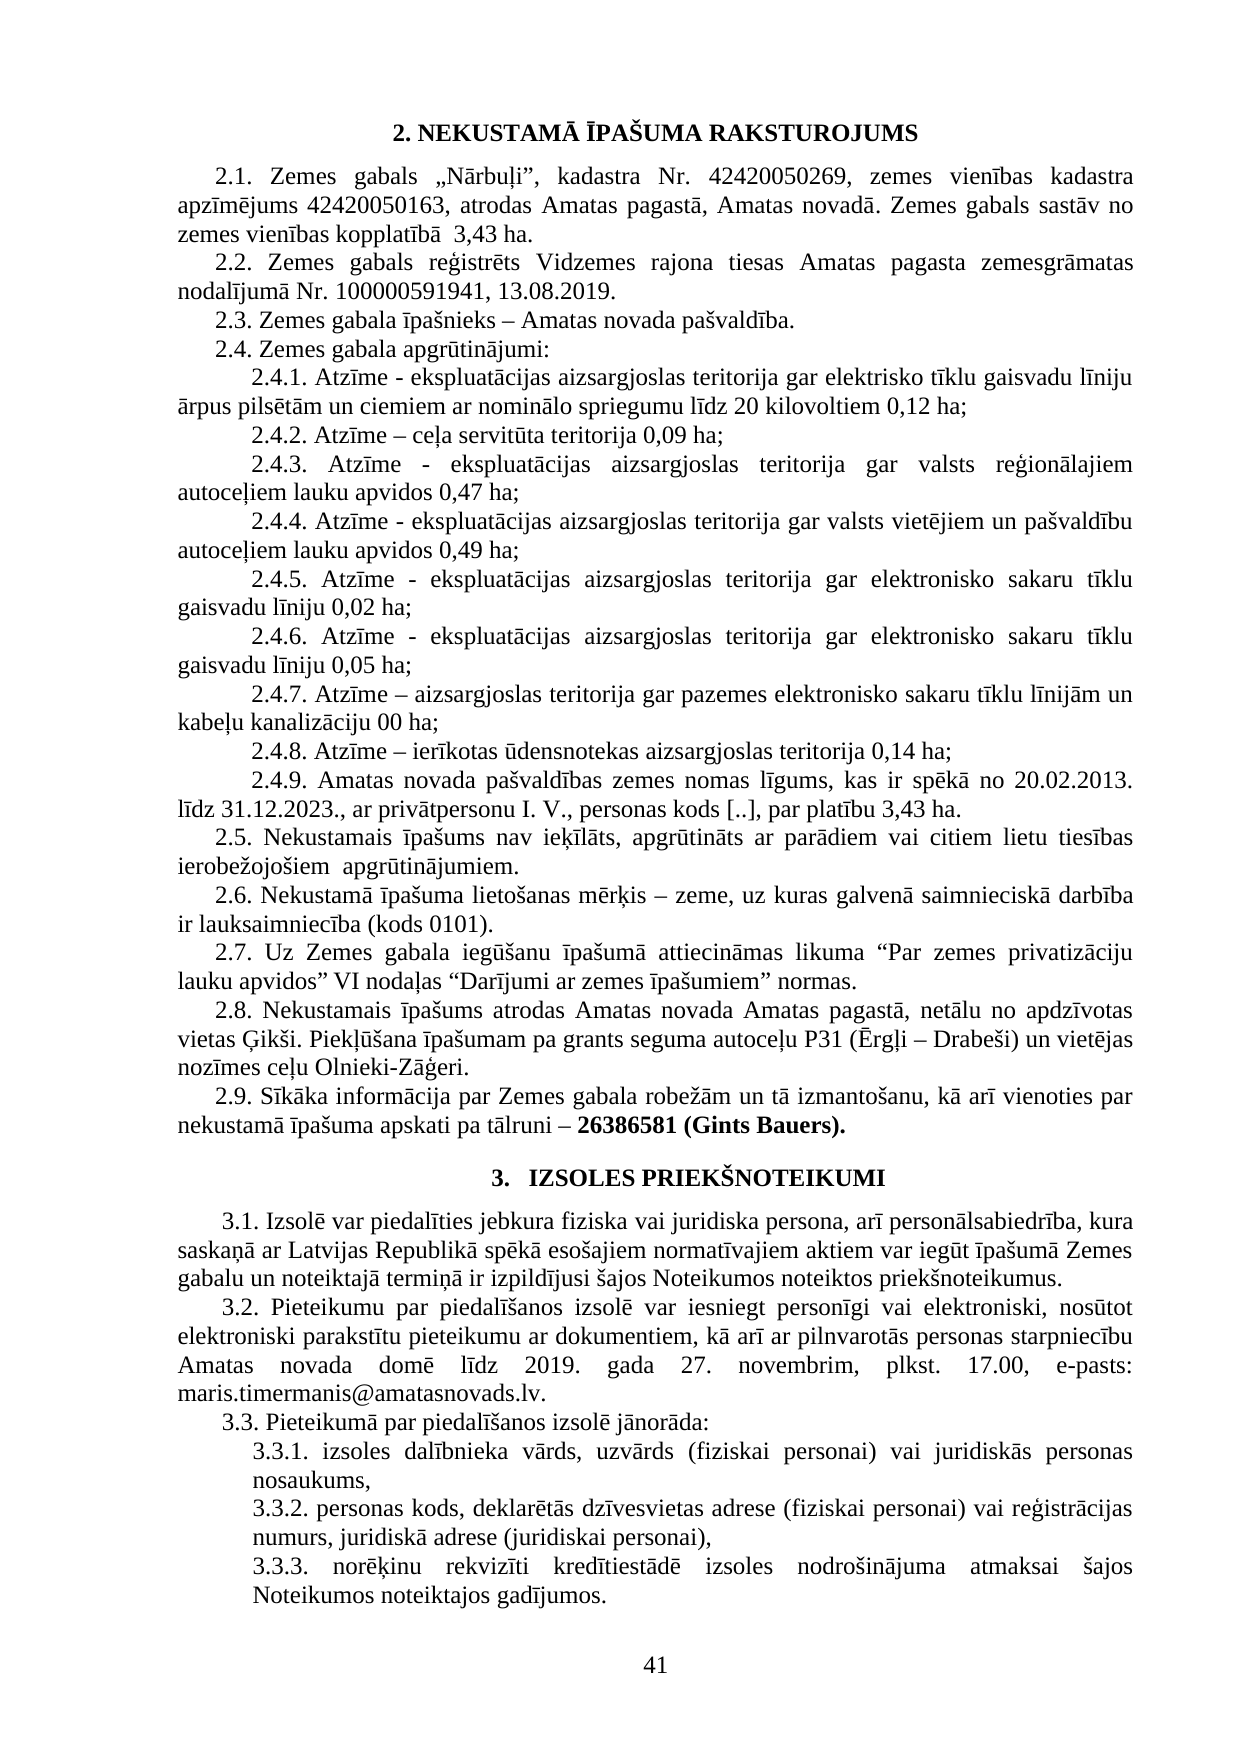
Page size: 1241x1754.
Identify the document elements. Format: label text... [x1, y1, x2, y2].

text 2.2. Zemes gabals reģistrēts Vidzemes rajona tiesas Amatas pagasta zemesgrāmatas nodalījumā Nr. 100000591941, 13.08.2019. [177, 247, 1134, 305]
text 3.3.2. personas kods, deklarētās dzīvesvietas adrese (fiziskai personai) vai reģistrācijas numurs, juridiskā adrese (juridiskai personai), [252, 1493, 1134, 1551]
text 2.7. Uz Zemes gabala iegūšanu īpašumā attiecināmas likuma “Par zemes privatizāciju lauku apvidos” VI nodaļas “Darījumi ar zemes īpašumiem” normas. [177, 937, 1134, 995]
text 2.1. Zemes gabals „Nārbuļi”, kadastra Nr. 42420050269, zemes vienības kadastra apzīmējums 42420050163, atrodas Amatas pagastā, Amatas novadā. Zemes gabals sastāv no zemes vienības kopplatībā 3,43 ha. [177, 161, 1134, 247]
text 3.3. Pieteikumā par piedalīšanos izsolē jānorāda: [177, 1407, 1134, 1436]
text 2.4. Zemes gabala apgrūtinājumi: [177, 334, 1134, 362]
text 2.4.9. Amatas novada pašvaldības zemes nomas līgums, kas ir spēkā no 20.02.2013. līdz 31.12.2023., ar privātpersonu I. V., personas kods [..], par platību 3,43 ha. [177, 765, 1134, 822]
text 2.3. Zemes gabala īpašnieks – Amatas novada pašvaldība. [177, 305, 1134, 334]
text 2.4.5. Atzīme - ekspluatācijas aizsargjoslas teritorija gar elektronisko sakaru tīklu gaisvadu līniju 0,02 ha; [177, 564, 1134, 621]
text 2.9. Sīkāka informācija par Zemes gabala robežām un tā izmantošanu, kā arī vienoties par nekustamā īpašuma apskati pa tālruni – 26386581 (Gints Bauers). [177, 1081, 1134, 1139]
text 3.3.1. izsoles dalībnieka vārds, uzvārds (fiziskai personai) vai juridiskās personas nosaukums, [252, 1436, 1134, 1493]
text 2.4.8. Atzīme – ierīkotas ūdensnotekas aizsargjoslas teritorija 0,14 ha; [177, 736, 1134, 765]
text 2.8. Nekustamais īpašums atrodas Amatas novada Amatas pagastā, netālu no apdzīvotas vietas Ģikši. Piekļūšana īpašumam pa grants seguma autoceļu P31 (Ērgļi – Drabeši) un vietējas nozīmes ceļu Olnieki-Zāģeri. [177, 995, 1134, 1081]
text 2.5. Nekustamais īpašums nav ieķīlāts, apgrūtināts ar parādiem vai citiem lietu tiesības ierobežojošiem apgrūtinājumiem. [177, 822, 1134, 880]
list IZSOLES PRIEKŠNOTEIKUMI [243, 1163, 1134, 1192]
text 2.4.1. Atzīme - ekspluatācijas aizsargjoslas teritorija gar elektrisko tīklu gaisvadu līniju ārpus pilsētām un ciemiem ar nominālo spriegumu līdz 20 kilovoltiem 0,12 ha; [177, 362, 1134, 420]
text 2. Nekustamā īpašuma raksturojums [177, 118, 1134, 147]
text 3.1. Izsolē var piedalīties jebkura fiziska vai juridiska persona, arī personālsabiedrība, kura saskaņā ar Latvijas Republikā spēkā esošajiem normatīvajiem aktiem var iegūt īpašumā Zemes gabalu un noteiktajā termiņā ir izpildījusi šajos Noteikumos noteiktos priekšnoteikumus. [177, 1206, 1134, 1292]
text 3.3.3. norēķinu rekvizīti kredītiestādē izsoles nodrošinājuma atmaksai šajos Noteikumos noteiktajos gadījumos. [252, 1551, 1134, 1608]
text 2.4.4. Atzīme - ekspluatācijas aizsargjoslas teritorija gar valsts vietējiem un pašvaldību autoceļiem lauku apvidos 0,49 ha; [177, 506, 1134, 564]
text 2.4.2. Atzīme – ceļa servitūta teritorija 0,09 ha; [177, 420, 1134, 449]
text 3.2. Pieteikumu par piedalīšanos izsolē var iesniegt personīgi vai elektroniski, nosūtot elektroniski parakstītu pieteikumu ar dokumentiem, kā arī ar pilnvarotās personas starpniecību Amatas novada domē līdz 2019. gada 27. novembrim, plkst. 17.00, e-pasts: maris.timermanis@amatasnovads.lv. [177, 1292, 1134, 1407]
text 2.6. Nekustamā īpašuma lietošanas mērķis – zeme, uz kuras galvenā saimnieciskā darbība ir lauksaimniecība (kods 0101). [177, 880, 1134, 937]
text 2.4.6. Atzīme - ekspluatācijas aizsargjoslas teritorija gar elektronisko sakaru tīklu gaisvadu līniju 0,05 ha; [177, 621, 1134, 679]
text 2.4.7. Atzīme – aizsargjoslas teritorija gar pazemes elektronisko sakaru tīklu līnijām un kabeļu kanalizāciju 00 ha; [177, 679, 1134, 736]
text 2.4.3. Atzīme - ekspluatācijas aizsargjoslas teritorija gar valsts reģionālajiem autoceļiem lauku apvidos 0,47 ha; [177, 449, 1134, 506]
